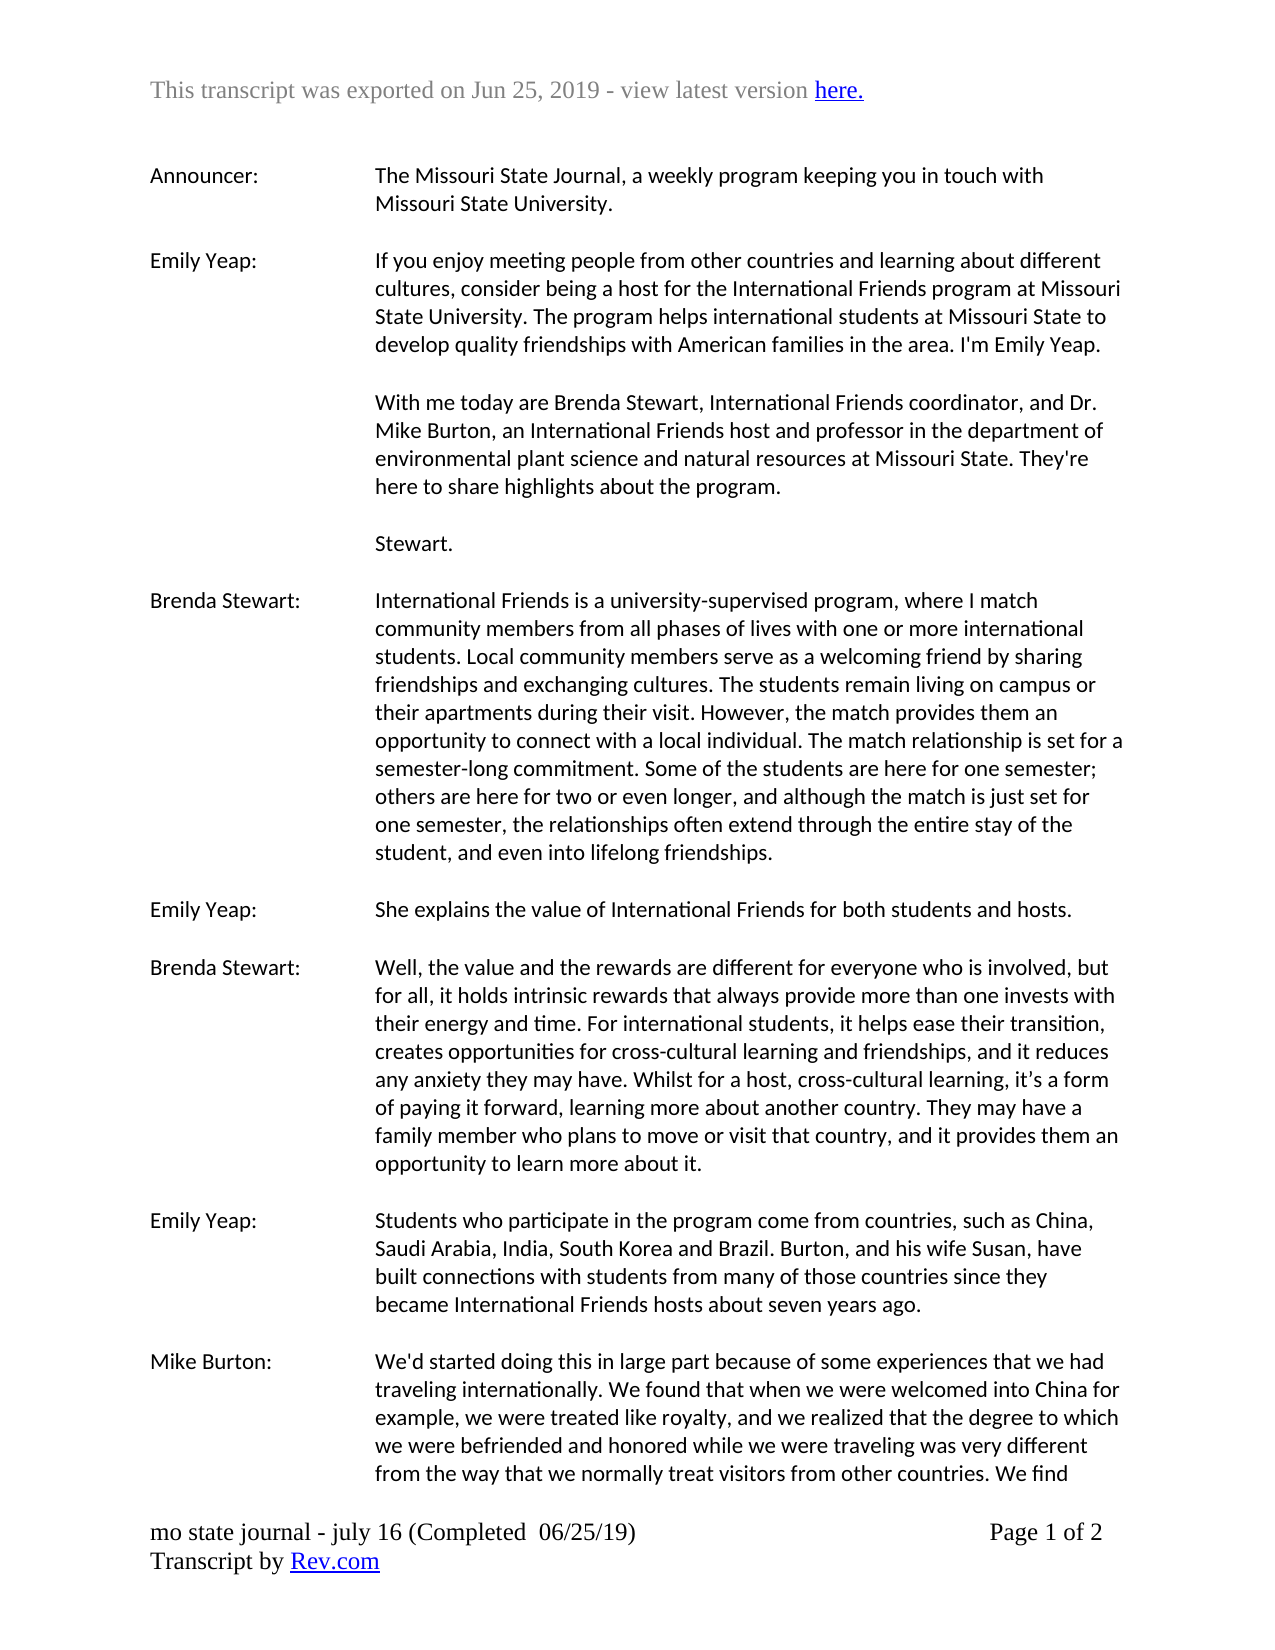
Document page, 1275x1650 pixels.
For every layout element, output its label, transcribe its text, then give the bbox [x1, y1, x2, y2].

text Emily Yeap: She explains the value of International Friends for both students and hosts. [150, 896, 1125, 923]
text With me today are Brenda Stewart, International Friends coordinator, and Dr. Mike Burton, an International Friends host and professor in the department of environmental plant science and natural resources at Missouri State. They're here to share highlights about the program. [375, 388, 1125, 500]
text Brenda Stewart: International Friends is a university-supervised program, where I match community members from all phases of lives with one or more international students. Local community members serve as a welcoming friend by sharing friendships and exchanging cultures. The students remain living on campus or their apartments during their visit. However, the match provides them an opportunity to connect with a local individual. The match relationship is set for a semester-long commitment. Some of the students are here for one semester; others are here for two or even longer, and although the match is just set for one semester, the relationships often extend through the entire stay of the student, and even into lifelong friendships. [150, 586, 1125, 866]
text Brenda Stewart: Well, the value and the rewards are different for everyone who is involved, but for all, it holds intrinsic rewards that always provide more than one invests with their energy and time. For international students, it helps ease their transition, creates opportunities for cross-cultural learning and friendships, and it reduces any anxiety they may have. Whilst for a host, cross-cultural learning, it’s a form of paying it forward, learning more about another country. They may have a family member who plans to move or visit that country, and it provides them an opportunity to learn more about it. [150, 953, 1125, 1177]
text Stewart. [375, 529, 1125, 557]
text Emily Yeap: Students who participate in the program come from countries, such as China, Saudi Arabia, India, South Korea and Brazil. Burton, and his wife Susan, have built connections with students from many of those countries since they became International Friends hosts about seven years ago. [150, 1206, 1125, 1318]
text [150, 1347, 1125, 1487]
text Announcer: The Missouri State Journal, a weekly program keeping you in touch with Missouri State University. [150, 161, 1125, 217]
text Emily Yeap: If you enjoy meeting people from other countries and learning about different cultures, consider being a host for the International Friends program at Missouri State University. The program helps international students at Missouri State to develop quality friendships with American families in the area. I'm Emily Yeap. [150, 246, 1125, 358]
